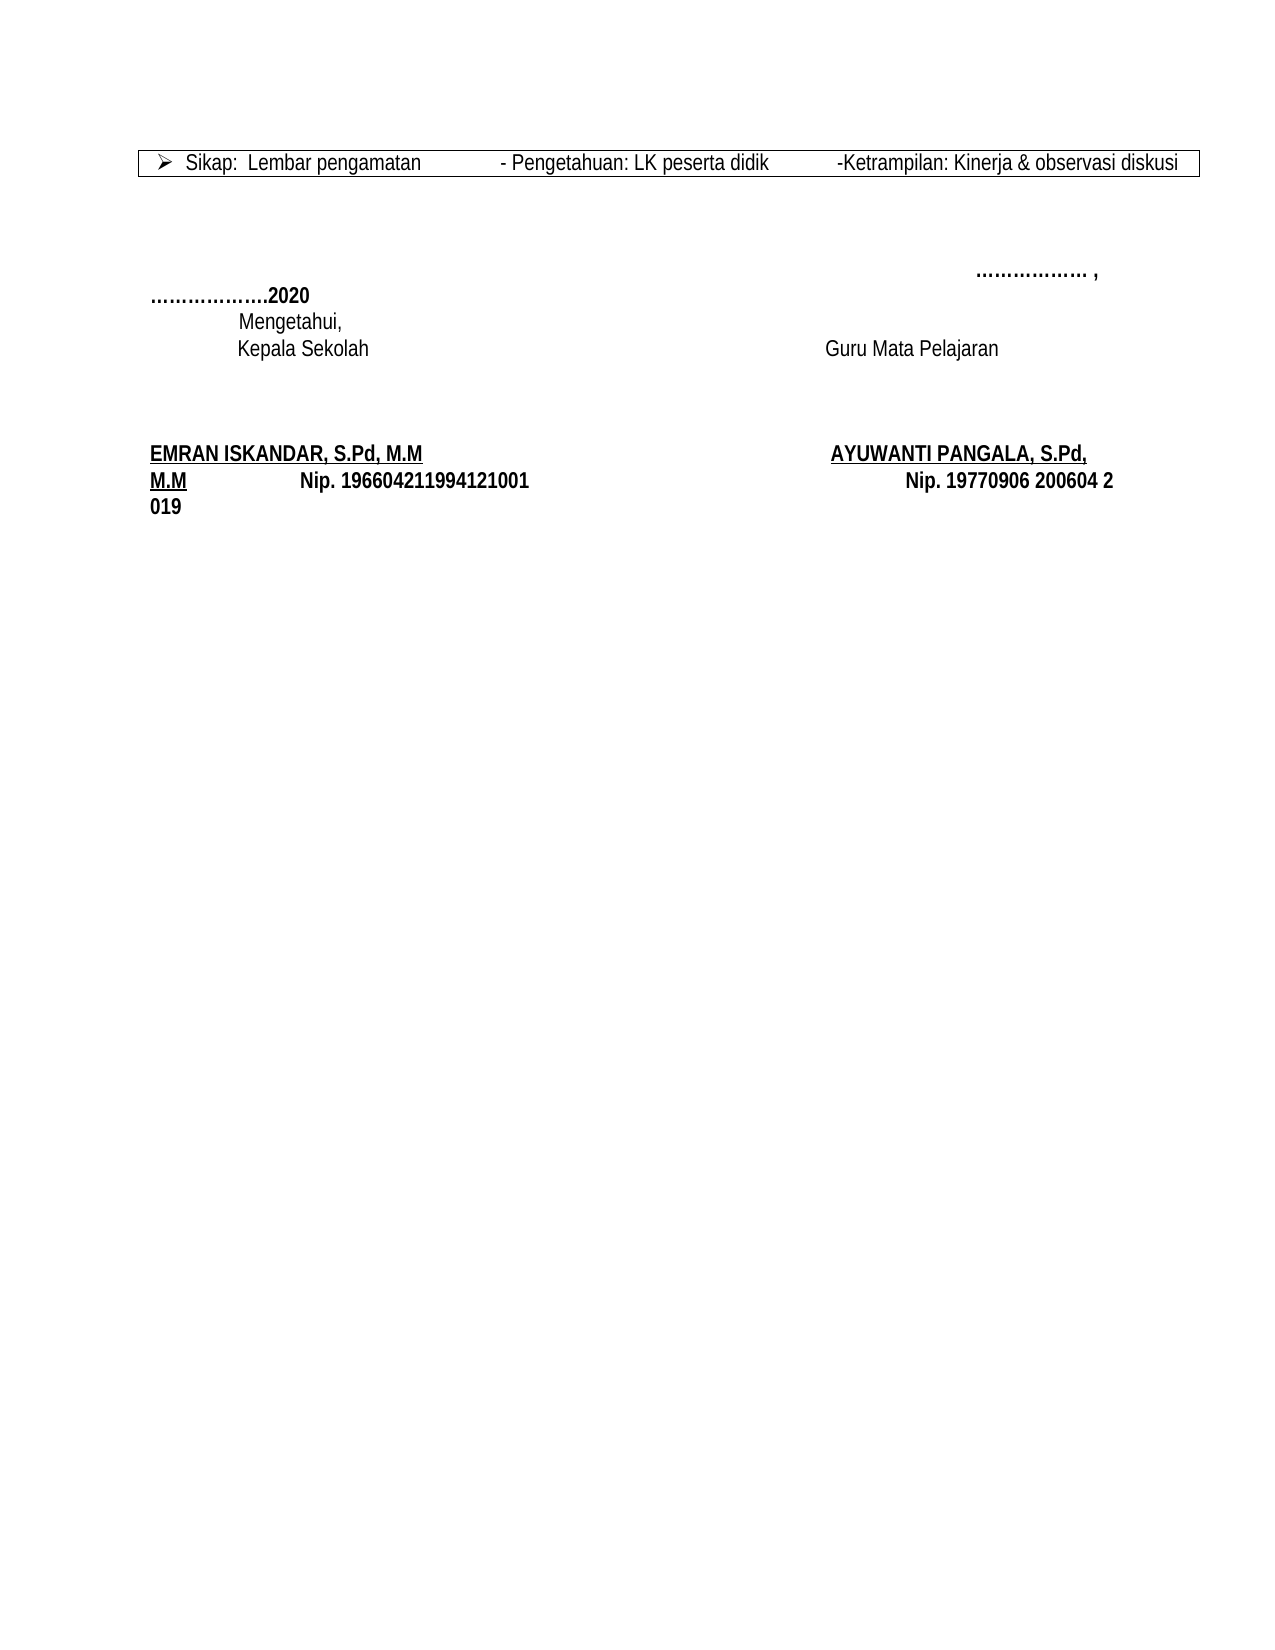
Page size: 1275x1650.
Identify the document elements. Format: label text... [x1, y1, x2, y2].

text ……………….2020 [150, 282, 1212, 309]
text Kepala Sekolah Guru Mata Pelajaran [237, 335, 1212, 362]
text EMRAN ISKANDAR, S.Pd, M.M AYUWANTI PANGALA, S.Pd, M.M Nip. 196604211994121001 Nip. 19770906 200604 2 [150, 440, 1114, 493]
text ……………… , [975, 256, 1212, 282]
text Mengetahui, [239, 309, 1212, 335]
table_header Sikap: Lembar pengamatan - Pengetahuan: LK peserta didik -Ketrampilan: Kinerja & observasi diskusi [139, 151, 1199, 176]
text 019 [150, 493, 1212, 519]
